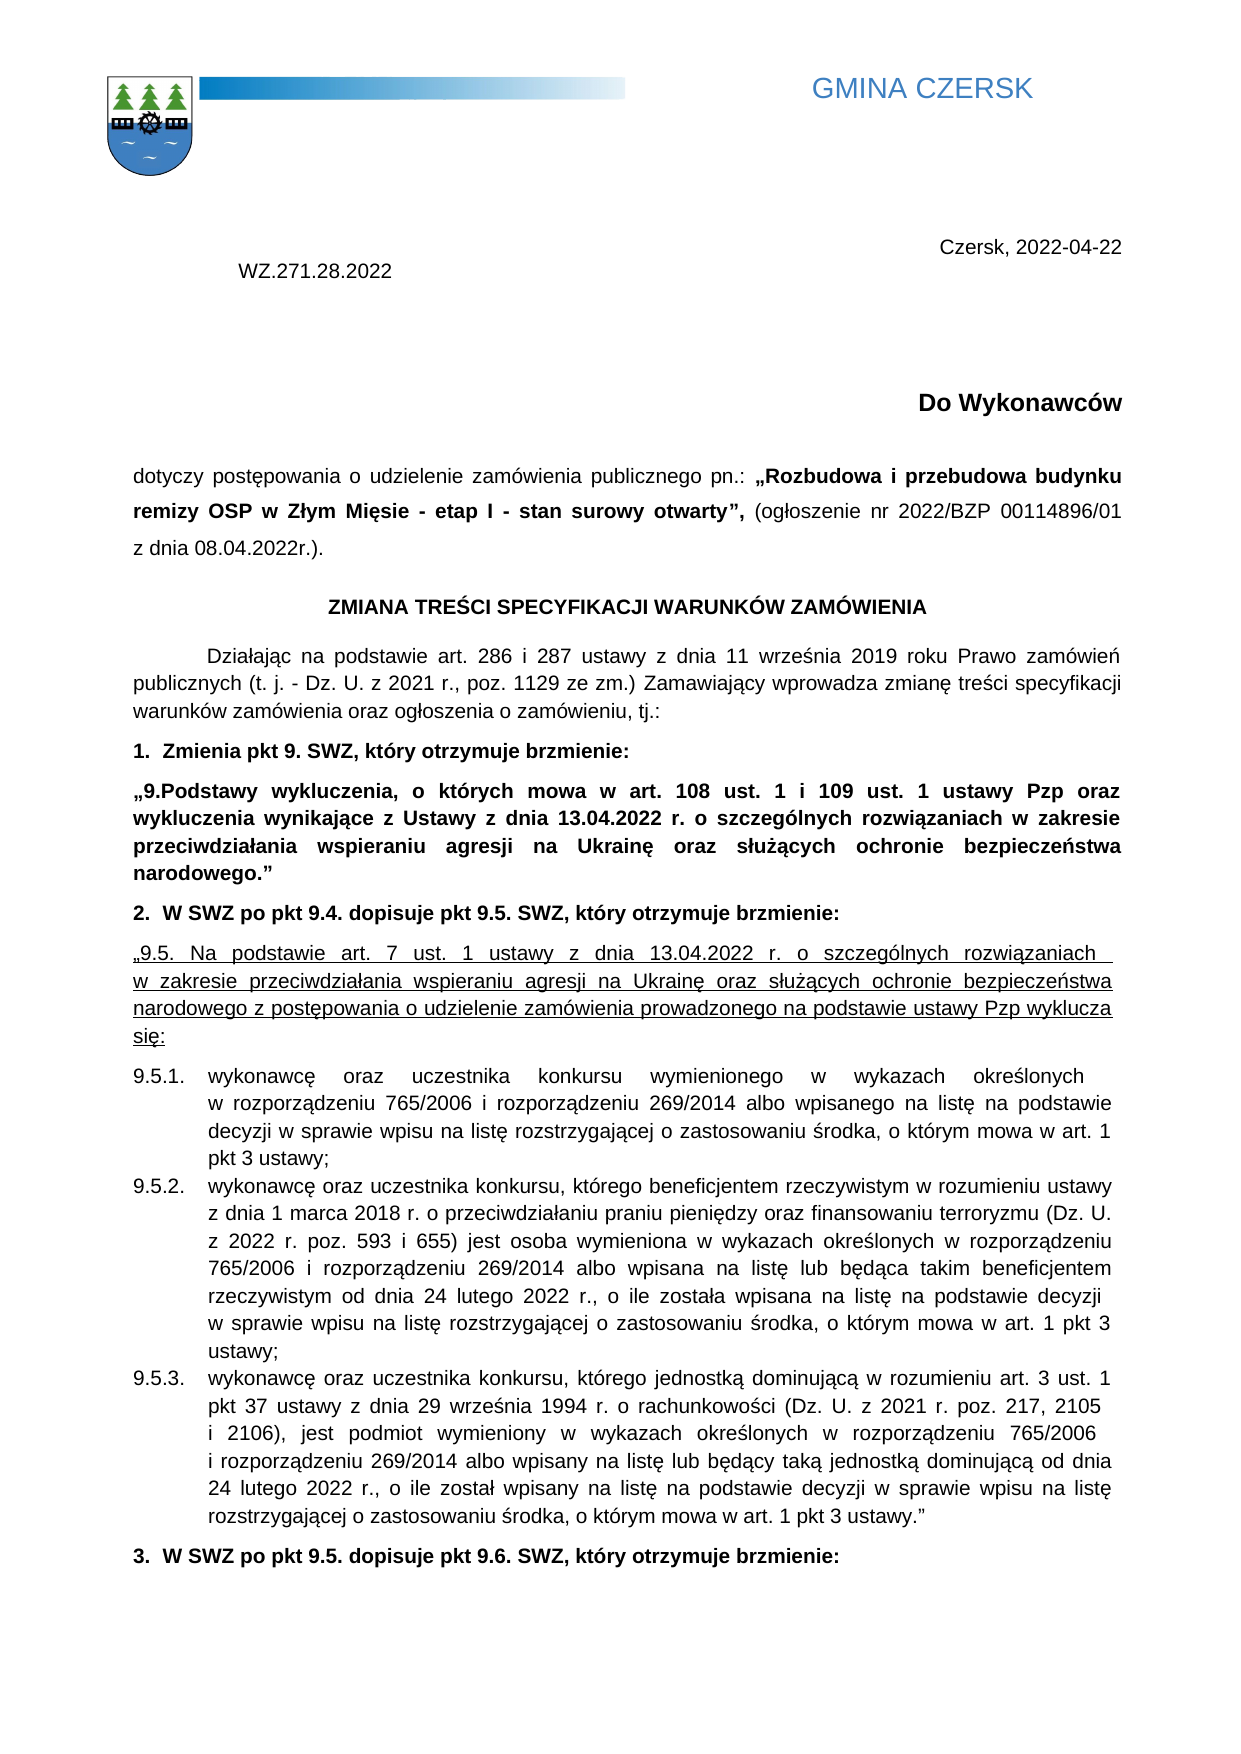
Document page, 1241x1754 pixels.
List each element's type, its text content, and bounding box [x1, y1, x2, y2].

text „9.Podstawy wykluczenia, o których mowa w art. 108 ust. 1 i 109 ust. 1 ustawy Pzp oraz wykluczenia wynikające z Ustawy z dnia 13.04.2022 r. o szczególnych rozwiązaniach w zakresie przeciwdziałania wspieraniu agresji na Ukrainę oraz służących ochronie bezpieczeństwa narodowego.” [133, 779, 1122, 885]
text ZMIANA TREŚCI SPECYFIKACJI WARUNKÓW ZAMÓWIENIA [133, 595, 1122, 619]
text „9.5. Na podstawie art. 7 ust. 1 ustawy z dnia 13.04.2022 r. o szczególnych rozwiązaniach w zakresie przeciwdziałania wspieraniu agresji na Ukrainę oraz służących ochronie bezpieczeństwa narodowego z postępowania o udzielenie zamówienia prowadzonego na podstawie ustawy Pzp wyklucza się: [133, 941, 1113, 962]
list W SWZ po pkt 9.4. dopisuje pkt 9.5. SWZ, który otrzymuje brzmienie: [133, 901, 1122, 925]
text „9.5. Na podstawie art. 7 ust. 1 ustawy z dnia 13.04.2022 r. o szczególnych rozwiązaniach w zakresie przeciwdziałania wspieraniu agresji na Ukrainę oraz służących ochronie bezpieczeństwa narodowego z postępowania o udzielenie zamówienia prowadzonego na podstawie ustawy Pzp wyklucza się: [133, 963, 1113, 990]
picture [103, 71, 626, 187]
list wykonawcę oraz uczestnika konkursu, którego jednostką dominującą w rozumieniu art. 3 ust. 1 pkt 37 ustawy z dnia 29 września 1994 r. o rachunkowości (Dz. U. z 2021 r. poz. 217, 2105 i 2106), jest podmiot wymieniony w wykazach określonych w rozporządzeniu 765/2006 i rozporządzeniu 269/2014 albo wpisany na listę lub będący taką jednostką dominującą od dnia 24 lutego 2022 r., o ile został wpisany na listę na podstawie decyzji w sprawie wpisu na listę rozstrzygającej o zastosowaniu środka, o którym mowa w art. 1 pkt 3 ustawy.” [133, 1366, 1113, 1528]
text WZ.271.28.2022 [227, 259, 1122, 283]
text dotyczy postępowania o udzielenie zamówienia publicznego pn.: „Rozbudowa i przebudowa budynku remizy OSP w Złym Mięsie - etap I - stan surowy otwarty”, (ogłoszenie nr 2022/BZP 00114896/01 z dnia 08.04.2022r.). [133, 463, 1122, 559]
list W SWZ po pkt 9.5. dopisuje pkt 9.6. SWZ, który otrzymuje brzmienie: [133, 1544, 1122, 1568]
list Zmienia pkt 9. SWZ, który otrzymuje brzmienie: [133, 739, 1122, 763]
list wykonawcę oraz uczestnika konkursu wymienionego w wykazach określonych w rozporządzeniu 765/2006 i rozporządzeniu 269/2014 albo wpisanego na listę na podstawie decyzji w sprawie wpisu na listę rozstrzygającej o zastosowaniu środka, o którym mowa w art. 1 pkt 3 ustawy; [133, 1064, 1113, 1170]
text „9.5. Na podstawie art. 7 ust. 1 ustawy z dnia 13.04.2022 r. o szczególnych rozwiązaniach w zakresie przeciwdziałania wspieraniu agresji na Ukrainę oraz służących ochronie bezpieczeństwa narodowego z postępowania o udzielenie zamówienia prowadzonego na podstawie ustawy Pzp wyklucza się: [133, 991, 1113, 1017]
text Działając na podstawie art. 286 i 287 ustawy z dnia 11 września 2019 roku Prawo zamówień publicznych (t. j. - Dz. U. z 2021 r., poz. 1129 ze zm.) Zamawiający wprowadza zmianę treści specyfikacji warunków zamówienia oraz ogłoszenia o zamówieniu, tj.: [133, 644, 1122, 723]
text Czersk, 2022-04-22 [133, 235, 1122, 259]
text Do Wykonawców [605, 388, 1122, 417]
list wykonawcę oraz uczestnika konkursu, którego beneficjentem rzeczywistym w rozumieniu ustawy z dnia 1 marca 2018 r. o przeciwdziałaniu praniu pieniędzy oraz finansowaniu terroryzmu (Dz. U. z 2022 r. poz. 593 i 655) jest osoba wymieniona w wykazach określonych w rozporządzeniu 765/2006 i rozporządzeniu 269/2014 albo wpisana na listę lub będąca takim beneficjentem rzeczywistym od dnia 24 lutego 2022 r., o ile została wpisana na listę na podstawie decyzji w sprawie wpisu na listę rozstrzygającej o zastosowaniu środka, o którym mowa w art. 1 pkt 3 ustawy; [133, 1174, 1113, 1363]
text „9.5. Na podstawie art. 7 ust. 1 ustawy z dnia 13.04.2022 r. o szczególnych rozwiązaniach w zakresie przeciwdziałania wspieraniu agresji na Ukrainę oraz służących ochronie bezpieczeństwa narodowego z postępowania o udzielenie zamówienia prowadzonego na podstawie ustawy Pzp wyklucza się: [133, 1018, 1113, 1048]
